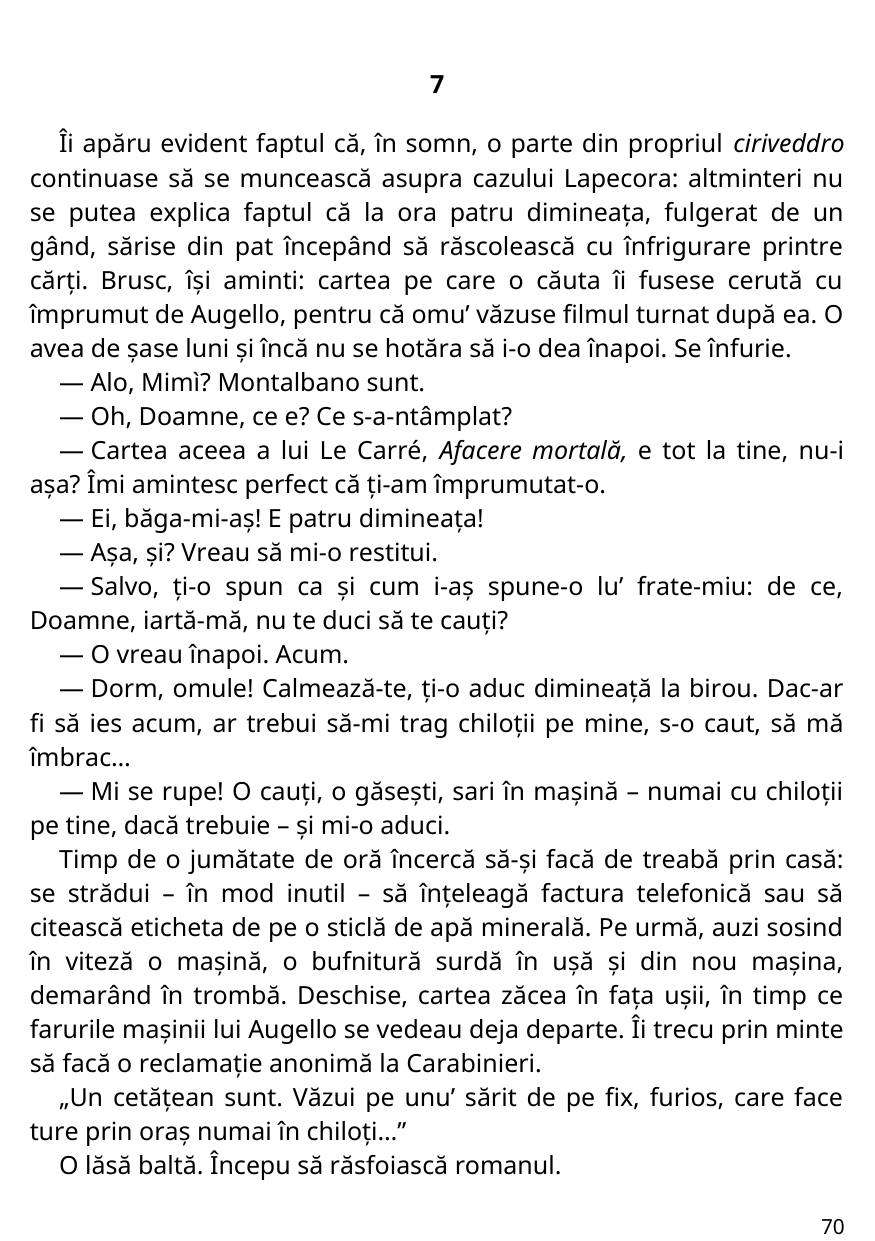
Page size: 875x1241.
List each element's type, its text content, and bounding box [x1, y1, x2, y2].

text — Ei, băga-mi-aş! E patru dimineaţa! [29, 501, 844, 535]
text Timp de o jumătate de oră încercă să-şi facă de treabă prin casă: se strădui – în mod inutil – să înţeleagă factura telefonică sau să citească eticheta de pe o sticlă de apă minerală. Pe urmă, auzi sosind în viteză o maşină, o bufnitură surdă în uşă şi din nou maşina, demarând în trombă. Deschise, cartea zăcea în faţa uşii, în timp ce farurile maşinii lui Augello se vedeau deja departe. Îi trecu prin minte să facă o reclamaţie anonimă la Carabinieri. [29, 841, 844, 1080]
text Îi apăru evident faptul că, în somn, o parte din propriul ciriveddro continuase să se muncească asupra cazului Lapecora: altminteri nu se putea explica faptul că la ora patru dimineaţa, fulgerat de un gând, sărise din pat începând să răscolească cu înfrigurare printre cărţi. Brusc, îşi aminti: cartea pe care o căuta îi fusese cerută cu împrumut de Augello, pentru că omu’ văzuse filmul turnat după ea. O avea de şase luni şi încă nu se hotăra să i-o dea înapoi. Se înfurie. [29, 126, 844, 364]
text O lăsă baltă. Începu să răsfoiască romanul. [29, 1148, 844, 1182]
text — Dorm, omule! Calmează-te, ţi-o aduc dimineaţă la birou. Dac-ar fi să ies acum, ar trebui să-mi trag chiloţii pe mine, s-o caut, să mă îmbrac… [29, 671, 844, 773]
text — Mi se rupe! O cauţi, o găseşti, sari în maşină – numai cu chiloţii pe tine, dacă trebuie – şi mi-o aduci. [29, 773, 844, 841]
text — O vreau înapoi. Acum. [29, 637, 844, 671]
text „Un cetăţean sunt. Văzui pe unu’ sărit de pe fix, furios, care face ture prin oraş numai în chiloţi…” [29, 1080, 844, 1148]
text — Oh, Doamne, ce e? Ce s-a-ntâmplat? [29, 399, 844, 433]
text — Alo, Mimì? Montalbano sunt. [29, 364, 844, 399]
text — Salvo, ţi-o spun ca şi cum i-aş spune-o lu’ frate-miu: de ce, Doamne, iartă-mă, nu te duci să te cauţi? [29, 569, 844, 637]
text — Cartea aceea a lui Le Carré, Afacere mortală, e tot la tine, nu-i aşa? Îmi amintesc perfect că ţi-am împrumutat-o. [29, 433, 844, 501]
text — Aşa, şi? Vreau să mi-o restitui. [29, 535, 844, 569]
subtitle 7 [29, 67, 844, 101]
